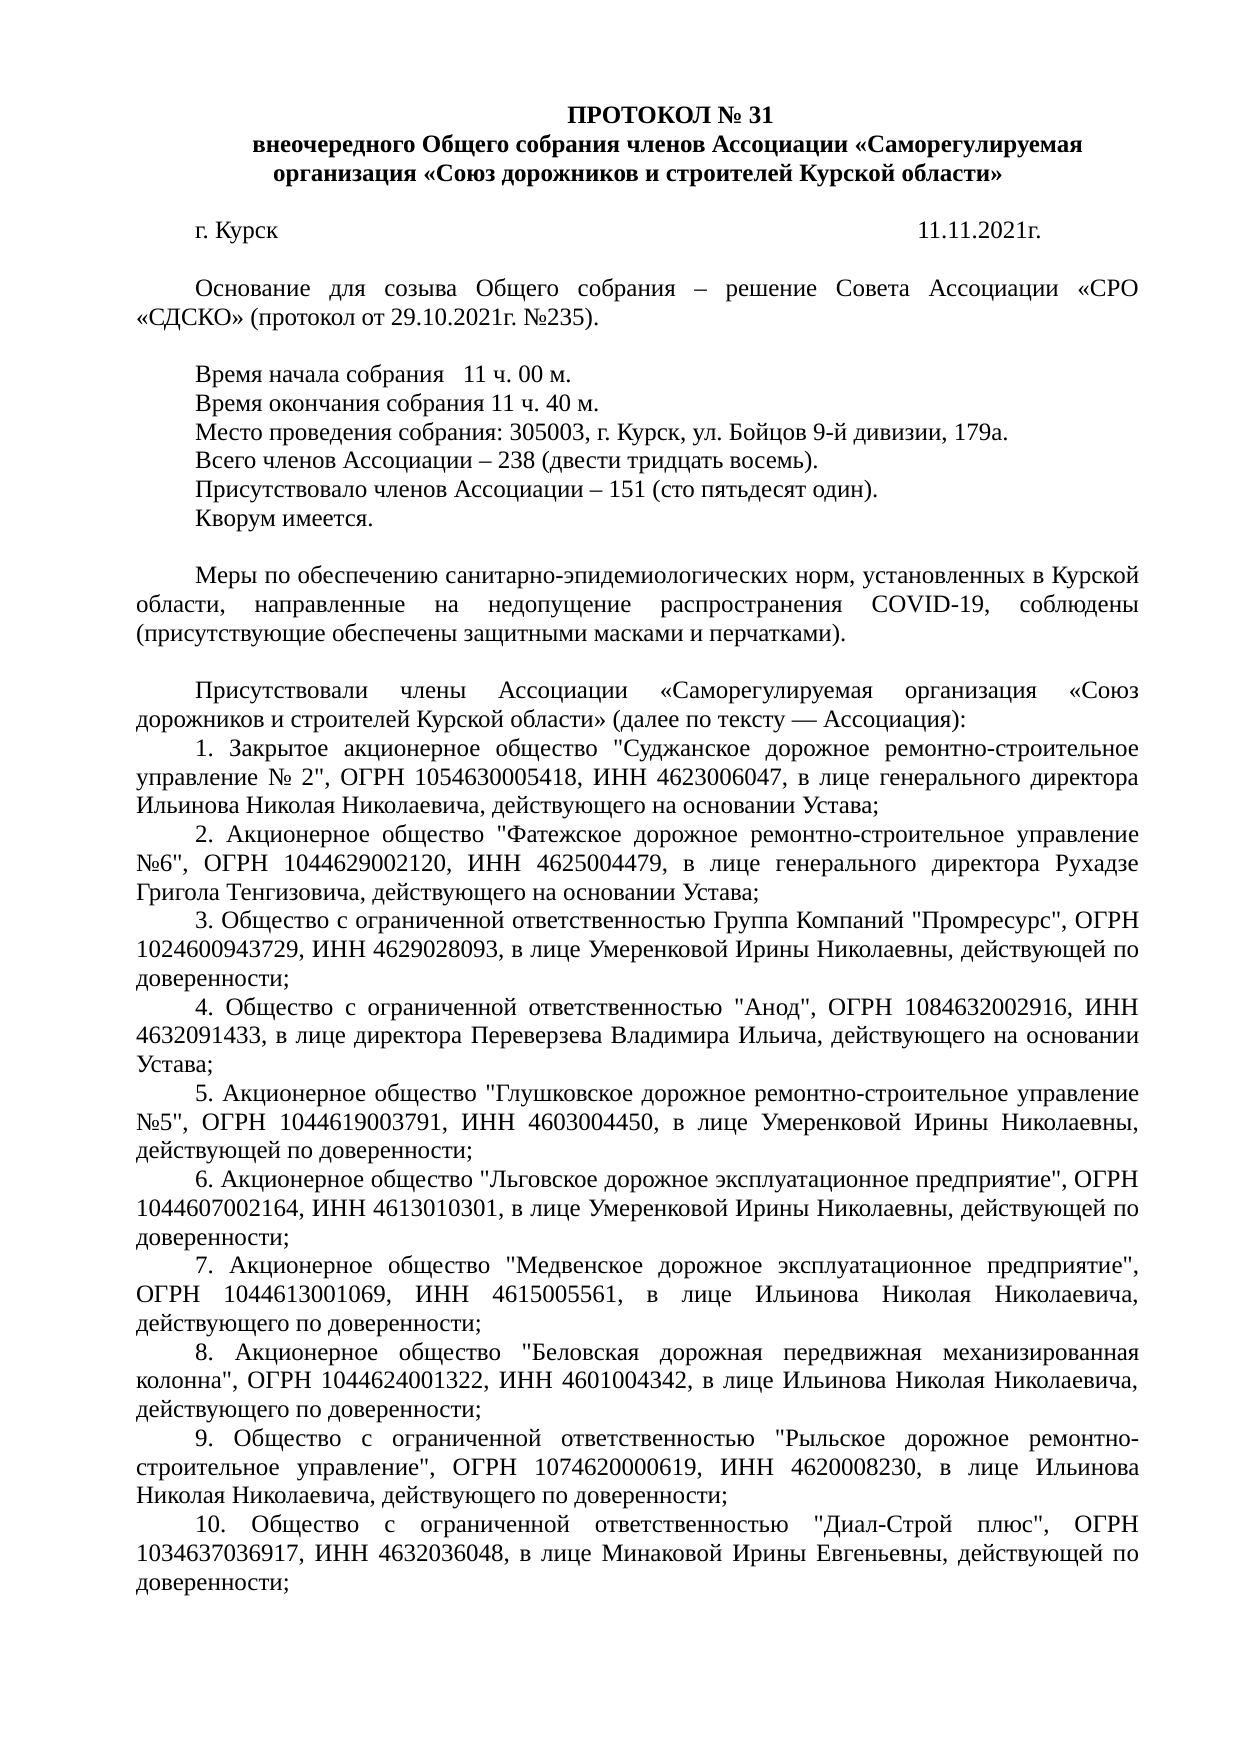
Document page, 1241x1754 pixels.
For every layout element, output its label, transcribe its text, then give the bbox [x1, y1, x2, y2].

text 2. Акционерное общество "Фатежское дорожное ремонтно-строительное управление №6", ОГРН 1044629002120, ИНН 4625004479, в лице генерального директора Рухадзе Григола Тенгизовича, действующего на основании Устава; [136, 819, 1140, 905]
text 7. Акционерное общество "Медвенское дорожное эксплуатационное предприятие", ОГРН 1044613001069, ИНН 4615005561, в лице Ильинова Николая Николаевича, действующего по доверенности; [136, 1250, 1140, 1337]
text г. Курск 11.11.2021г. [136, 215, 1140, 244]
text 5. Акционерное общество "Глушковское дорожное ремонтно-строительное управление №5", ОГРН 1044619003791, ИНН 4603004450, в лице Умеренковой Ирины Николаевны, действующей по доверенности; [136, 1078, 1140, 1164]
text Присутствовало членов Ассоциации – 151 (сто пятьдесят один). [136, 474, 1140, 503]
text 3. Общество с ограниченной ответственностью Группа Компаний "Промресурс", ОГРН 1024600943729, ИНН 4629028093, в лице Умеренковой Ирины Николаевны, действующей по доверенности; [136, 905, 1140, 992]
text 8. Акционерное общество "Беловская дорожная передвижная механизированная колонна", ОГРН 1044624001322, ИНН 4601004342, в лице Ильинова Николая Николаевича, действующего по доверенности; [136, 1337, 1140, 1423]
text Меры по обеспечению санитарно-эпидемиологических норм, установленных в Курской области, направленные на недопущение распространения СОVID-19, соблюдены (присутствующие обеспечены защитными масками и перчатками). [136, 560, 1140, 647]
text внеочередного Общего собрания членов Ассоциации «Саморегулируемая организация «Союз дорожников и строителей Курской области» [136, 129, 1140, 187]
text 4. Общество с ограниченной ответственностью "Анод", ОГРН 1084632002916, ИНН 4632091433, в лице директора Переверзева Владимира Ильича, действующего на основании Устава; [136, 992, 1140, 1078]
text Время окончания собрания 11 ч. 40 м. [136, 388, 1140, 417]
text Кворум имеется. [136, 503, 1140, 532]
text 1. Закрытое акционерное общество "Суджанское дорожное ремонтно-строительное управление № 2", ОГРН 1054630005418, ИНН 4623006047, в лице генерального директора Ильинова Николая Николаевича, действующего на основании Устава; [136, 733, 1140, 819]
text 6. Акционерное общество "Льговское дорожное эксплуатационное предприятие", ОГРН 1044607002164, ИНН 4613010301, в лице Умеренковой Ирины Николаевны, действующей по доверенности; [136, 1164, 1140, 1250]
text Присутствовали члены Ассоциации «Саморегулируемая организация «Союз дорожников и строителей Курской области» (далее по тексту — Ассоциация): [136, 675, 1140, 733]
text 9. Общество с ограниченной ответственностью "Рыльское дорожное ремонтно-строительное управление", ОГРН 1074620000619, ИНН 4620008230, в лице Ильинова Николая Николаевича, действующего по доверенности; [136, 1423, 1140, 1509]
text Место проведения собрания: 305003, г. Курск, ул. Бойцов 9-й дивизии, 179а. [136, 417, 1140, 445]
text Время начала собрания 11 ч. 00 м. [136, 359, 1140, 388]
text Основание для созыва Общего собрания – решение Совета Ассоциации «СРО «СДСКО» (протокол от 29.10.2021г. №235). [136, 273, 1140, 330]
text Всего членов Ассоциации – 238 (двести тридцать восемь). [136, 445, 1140, 474]
text 10. Общество с ограниченной ответственностью "Диал-Строй плюс", ОГРН 1034637036917, ИНН 4632036048, в лице Минаковой Ирины Евгеньевны, действующей по доверенности; [136, 1509, 1140, 1595]
text ПРОТОКОЛ № 31 [136, 100, 1140, 129]
